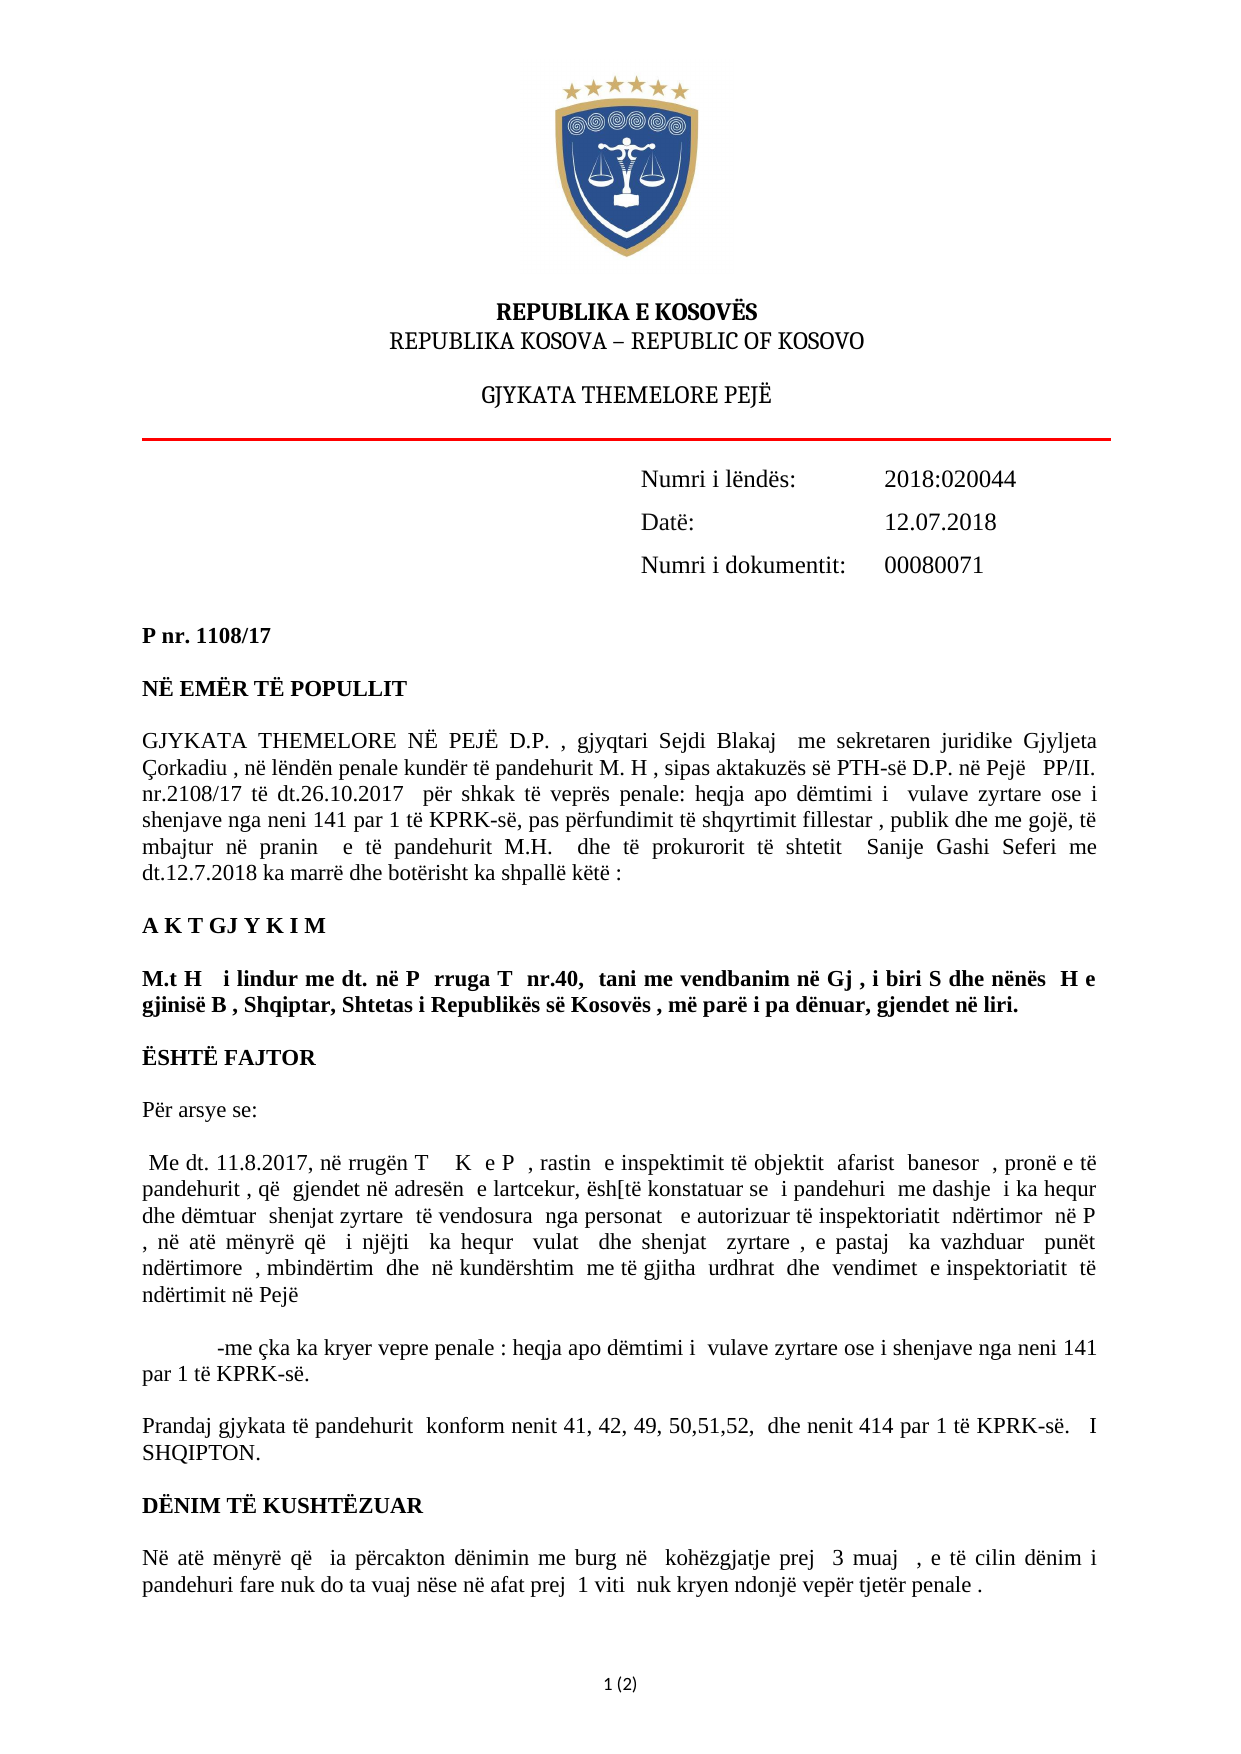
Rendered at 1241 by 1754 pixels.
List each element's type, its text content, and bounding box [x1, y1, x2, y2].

text A K T GJ Y K I M [142, 912, 1098, 938]
text P nr. 1108/17 [142, 622, 1098, 648]
text DËNIM TË KUSHTËZUAR [142, 1492, 1098, 1518]
text Për arsye se: [142, 1096, 1098, 1123]
text M.t H i lindur me dt. në P rruga T nr.40, tani me vendbanim në Gj , i biri S dhe nënës H e gjinisë B , Shqiptar, Shtetas i Republikës së Kosovës , më parë i pa dënuar, gjendet në liri. [142, 964, 1098, 1017]
text Prandaj gjykata të pandehurit konform nenit 41, 42, 49, 50,51,52, dhe nenit 414 par 1 të KPRK-së. I SHQIPTON. [142, 1413, 1098, 1465]
text -me çka ka kryer vepre penale : heqja apo dëmtimi i vulave zyrtare ose i shenjave nga neni 141 par 1 të KPRK-së. [142, 1333, 1098, 1386]
text Në atë mënyrë që ia përcakton dënimin me burg në kohëzgjatje prej 3 muaj , e të cilin dënim i pandehuri fare nuk do ta vuaj nëse në afat prej 1 viti nuk kryen ndonjë vepër tjetër penale . [142, 1544, 1098, 1597]
text NË EMËR TË POPULLIT [142, 675, 1098, 701]
table_cell Numri i dokumentit: [629, 550, 873, 593]
table_cell [873, 507, 1107, 550]
table_cell [873, 550, 1107, 593]
text ËSHTË FAJTOR [142, 1044, 1098, 1070]
text GJYKATA THEMELORE NË PEJË D.P. , gjyqtari Sejdi Blakaj me sekretaren juridike Gjyljeta Çorkadiu , në lëndën penale kundër të pandehurit M. H , sipas aktakuzës së PTH-së D.P. në Pejë PP/II. nr.2108/17 të dt.26.10.2017 për shkak të veprës penale: heqja apo dëmtimi i vulave zyrtare ose i shenjave nga neni 141 par 1 të KPRK-së, pas përfundimit të shqyrtimit fillestar , publik dhe me gojë, të mbajtur në pranin e të pandehurit M.H. dhe të prokurorit të shtetit Sanije Gashi Seferi me dt.12.7.2018 ka marrë dhe botërisht ka shpallë këtë : [142, 727, 1098, 886]
table_cell Datë: [629, 507, 873, 550]
text Me dt. 11.8.2017, në rrugën T K e P , rastin e inspektimit të objektit afarist banesor , pronë e të pandehurit , që gjendet në adresën e lartcekur, ësh[të konstatuar se i pandehuri me dashje i ka hequr dhe dëmtuar shenjat zyrtare të vendosura nga personat e autorizuar të inspektoriatit ndërtimor në P , në atë mënyrë që i njëjti ka hequr vulat dhe shenjat zyrtare , e pastaj ka vazhduar punët ndërtimore , mbindërtim dhe në kundërshtim me të gjitha urdhrat dhe vendimet e inspektoriatit të ndërtimit në Pejë [142, 1149, 1098, 1307]
table_header [873, 464, 1107, 507]
table_header Numri i lëndës: [629, 464, 873, 507]
picture [519, 59, 734, 274]
